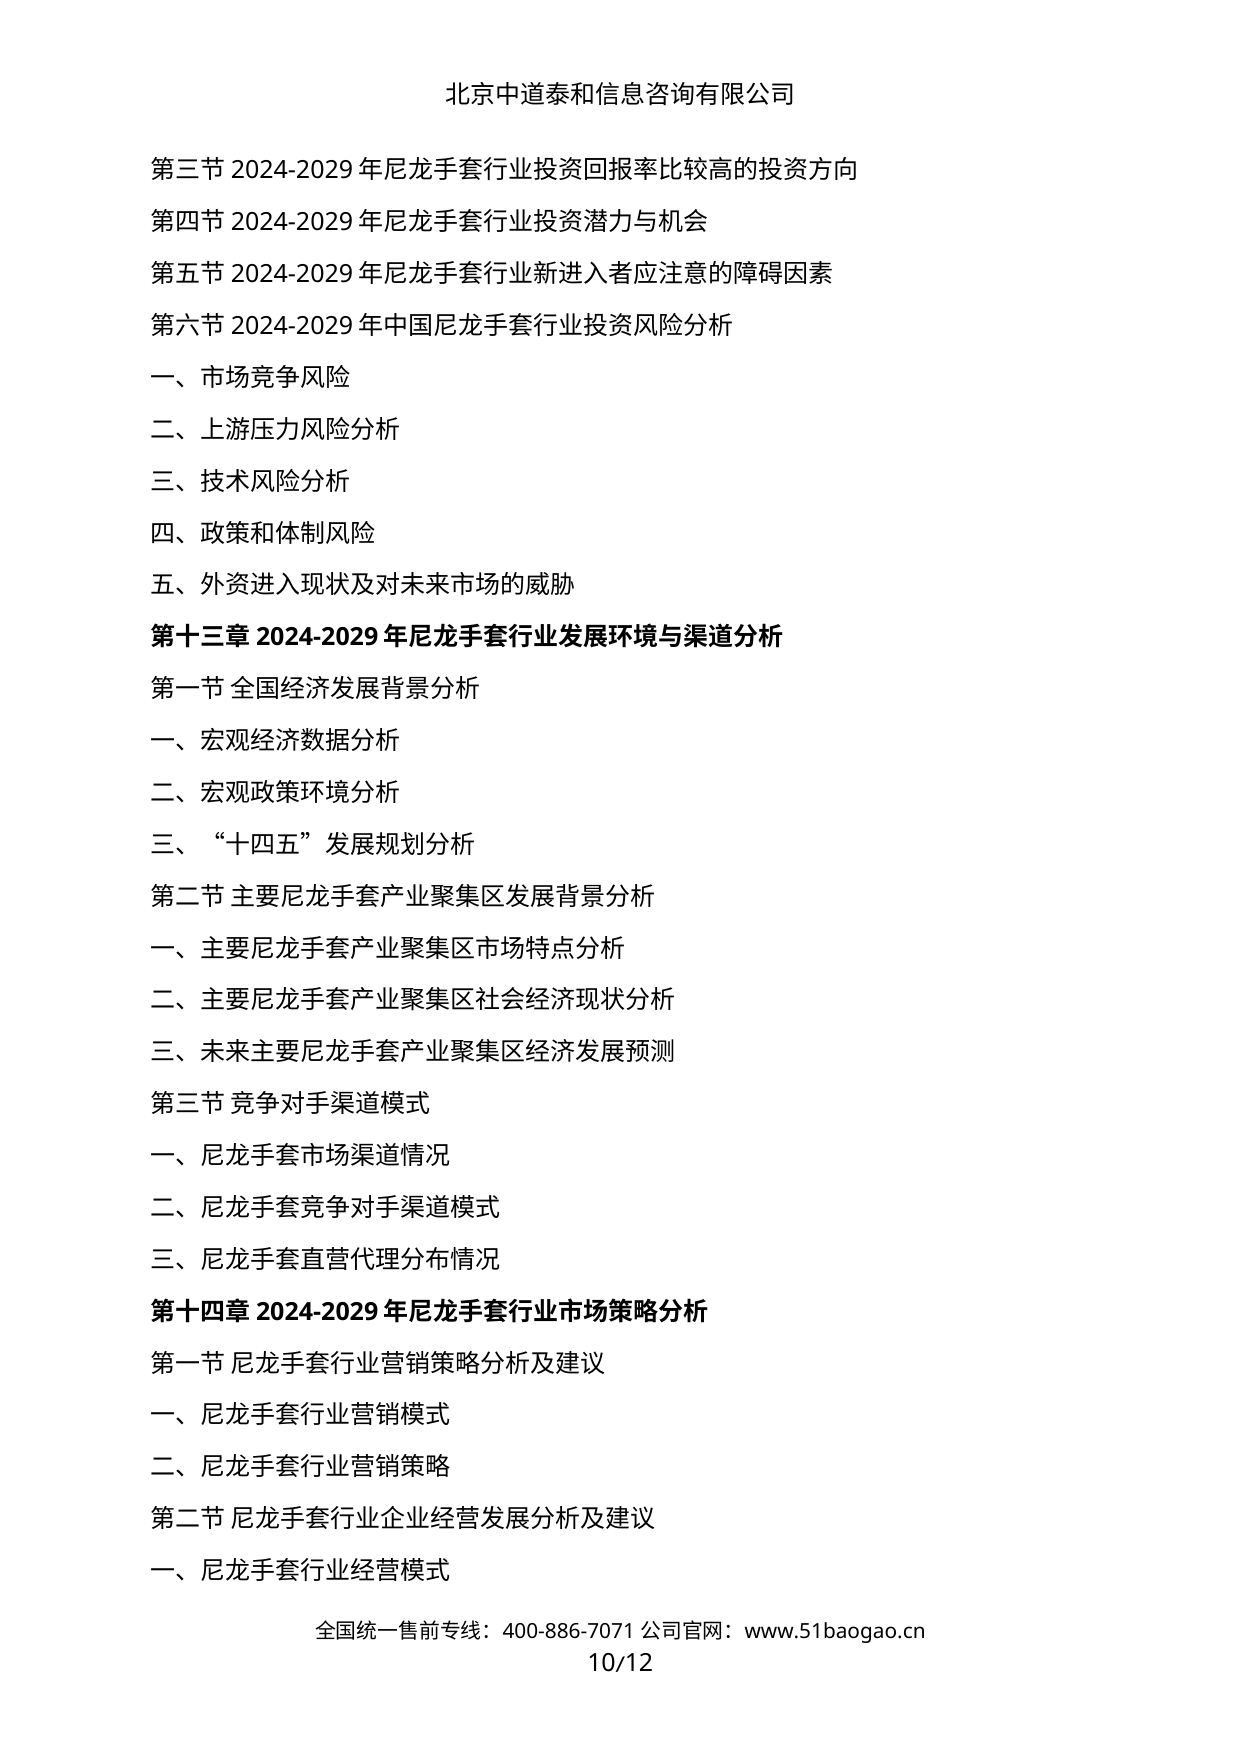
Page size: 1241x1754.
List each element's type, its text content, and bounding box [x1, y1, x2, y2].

text 第六节 2024-2029年中国尼龙手套行业投资风险分析 [150, 306, 1090, 342]
text 第一节 尼龙手套行业营销策略分析及建议 [150, 1343, 1090, 1379]
text 第十三章 2024-2029年尼龙手套行业发展环境与渠道分析 [150, 617, 1090, 653]
text 二、主要尼龙手套产业聚集区社会经济现状分析 [150, 980, 1090, 1016]
text 一、尼龙手套行业经营模式 [150, 1551, 1090, 1587]
text 四、政策和体制风险 [150, 513, 1090, 549]
text 二、尼龙手套竞争对手渠道模式 [150, 1187, 1090, 1224]
text 第三节 竞争对手渠道模式 [150, 1084, 1090, 1120]
text 二、上游压力风险分析 [150, 409, 1090, 446]
text 第三节 2024-2029年尼龙手套行业投资回报率比较高的投资方向 [150, 150, 1090, 186]
text 第二节 主要尼龙手套产业聚集区发展背景分析 [150, 876, 1090, 912]
text 一、尼龙手套行业营销模式 [150, 1395, 1090, 1431]
text 一、主要尼龙手套产业聚集区市场特点分析 [150, 928, 1090, 964]
text 五、外资进入现状及对未来市场的威胁 [150, 565, 1090, 601]
text 第一节 全国经济发展背景分析 [150, 669, 1090, 705]
text 第二节 尼龙手套行业企业经营发展分析及建议 [150, 1499, 1090, 1535]
text 第四节 2024-2029年尼龙手套行业投资潜力与机会 [150, 202, 1090, 238]
text 三、“十四五”发展规划分析 [150, 824, 1090, 861]
text 第十四章 2024-2029年尼龙手套行业市场策略分析 [150, 1291, 1090, 1327]
text 三、未来主要尼龙手套产业聚集区经济发展预测 [150, 1032, 1090, 1068]
text 一、宏观经济数据分析 [150, 721, 1090, 757]
text 三、尼龙手套直营代理分布情况 [150, 1239, 1090, 1276]
text 一、尼龙手套市场渠道情况 [150, 1136, 1090, 1172]
text 第五节 2024-2029年尼龙手套行业新进入者应注意的障碍因素 [150, 254, 1090, 290]
text 一、市场竞争风险 [150, 357, 1090, 394]
text 二、尼龙手套行业营销策略 [150, 1447, 1090, 1483]
text 三、技术风险分析 [150, 461, 1090, 497]
text 二、宏观政策环境分析 [150, 772, 1090, 809]
